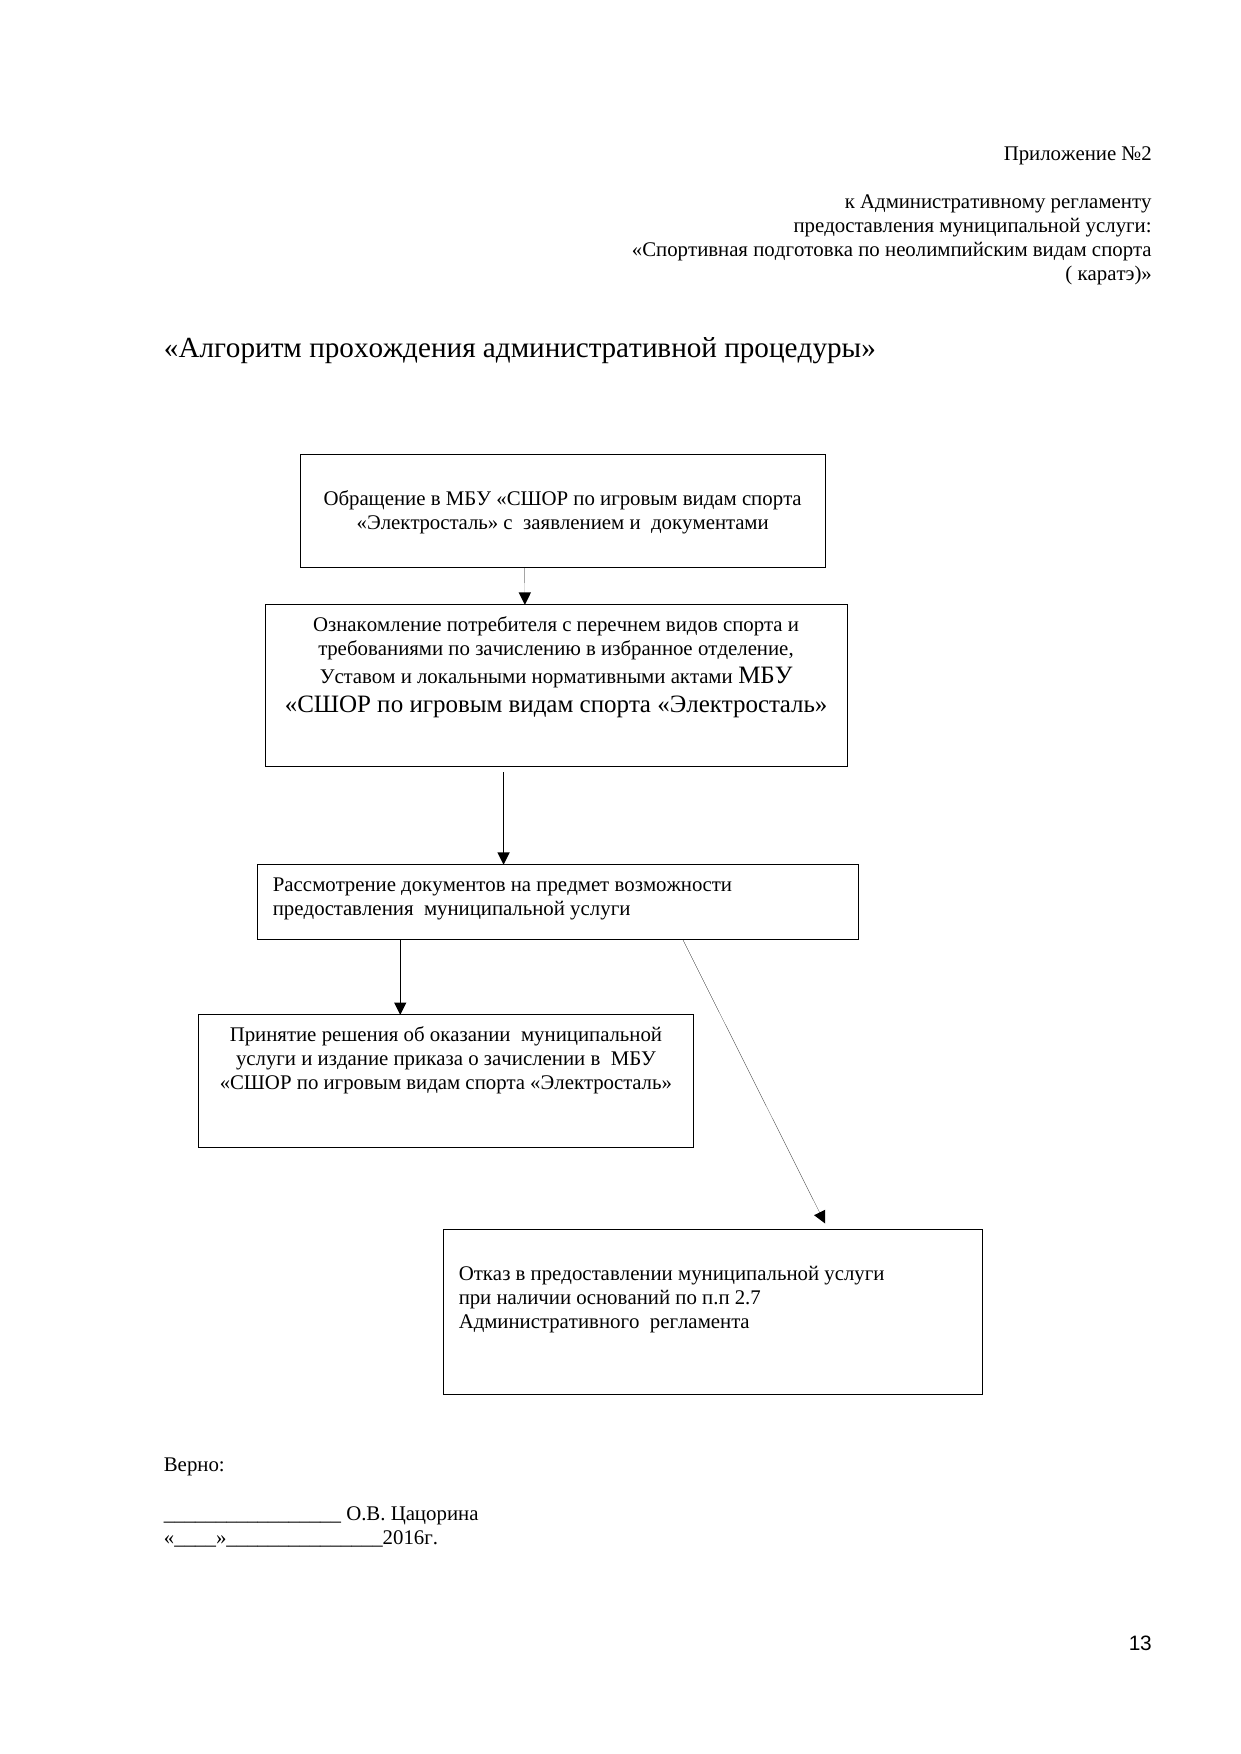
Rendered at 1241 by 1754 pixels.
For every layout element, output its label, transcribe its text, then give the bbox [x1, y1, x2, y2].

text «____»_______________2016г. [89, 1524, 1152, 1549]
text «Алгоритм прохождения административной процедуры» [89, 331, 1152, 364]
text «Спортивная подготовка по неолимпийским видам спорта [89, 237, 1152, 261]
text ( каратэ)» [89, 261, 1152, 285]
text _________________ О.В. Цацорина [89, 1501, 1152, 1524]
text Приложение №2 [89, 141, 1152, 165]
text к Административному регламенту [89, 189, 1152, 213]
text Верно: [89, 1452, 1152, 1476]
text предоставления муниципальной услуги: [89, 213, 1152, 237]
